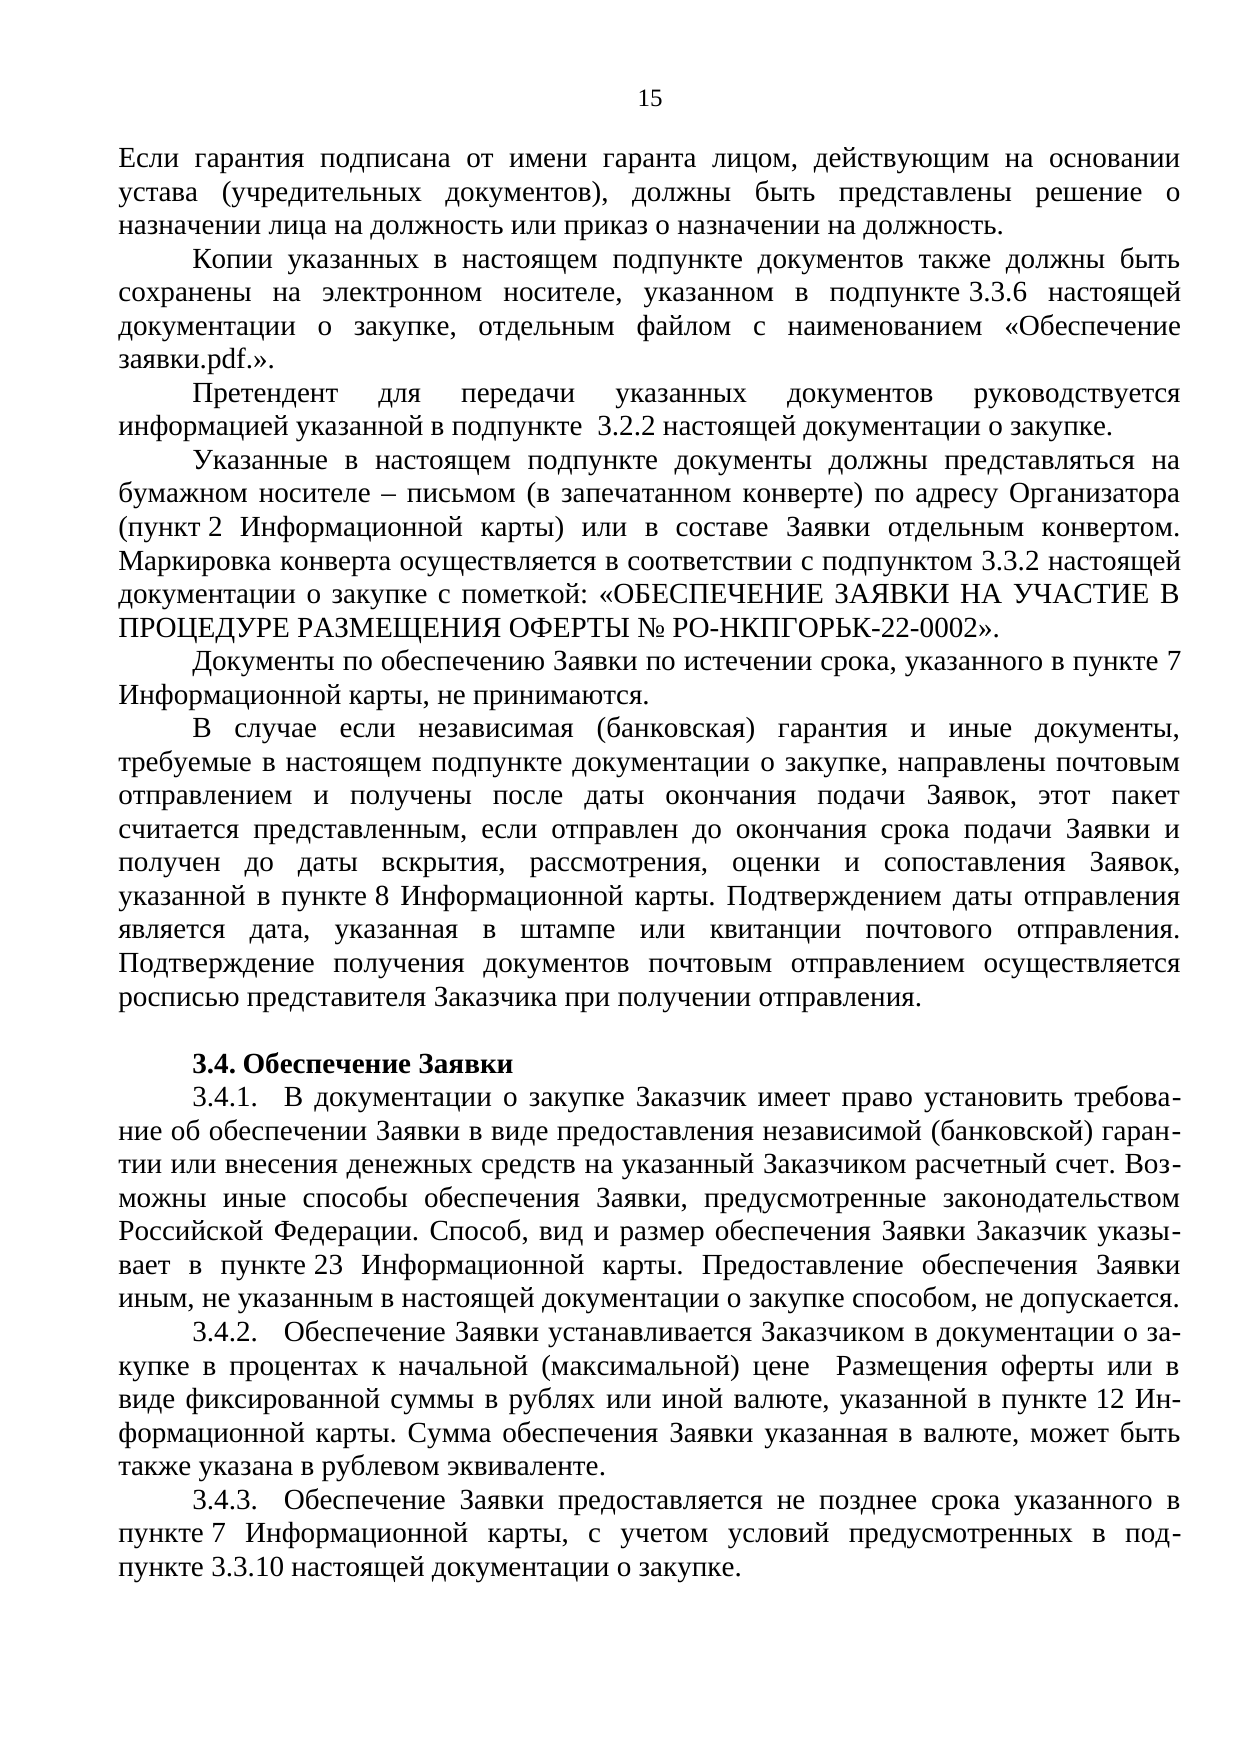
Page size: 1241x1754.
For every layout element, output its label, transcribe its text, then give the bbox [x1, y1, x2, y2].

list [118, 140, 1181, 241]
list Обеспечение Заявки [118, 1046, 1181, 1079]
text Претендент для передачи указанных документов руководствуется информацией указанной в подпункте 3.2.2 настоящей документации о закупке. [118, 375, 1181, 442]
list Обеспечение Заявки предоставляется не позднее срока указанного в пункте 7 Информационной карты, с учетом условий предусмотренных в подпункте 3.3.10 настоящей документации о закупке. [118, 1482, 1181, 1582]
list В документации о закупке Заказчик имеет право установить требование об обеспечении Заявки в виде предоставления независимой (банковской) гарантии или внесения денежных средств на указанный Заказчиком расчетный счет. Возможны иные способы обеспечения Заявки, предусмотренные законодательством Российской Федерации. Способ, вид и размер обеспечения Заявки Заказчик указывает в пункте 23 Информационной карты. Предоставление обеспечения Заявки иным, не указанным в настоящей документации о закупке способом, не допускается. [118, 1079, 1181, 1314]
text Указанные в настоящем подпункте документы должны представляться на бумажном носителе – письмом (в запечатанном конверте) по адресу Организатора (пункт 2 Информационной карты) или в составе Заявки отдельным конвертом. Маркировка конверта осуществляется в соответствии с подпунктом 3.3.2 настоящей документации о закупке с пометкой: «ОБЕСПЕЧЕНИЕ ЗАЯВКИ НА УЧАСТИЕ В ПРОЦЕДУРЕ РАЗМЕЩЕНИЯ ОФЕРТЫ № РО-НКПГОРЬК-22-0002». [118, 442, 1181, 643]
text В случае если независимая (банковская) гарантия и иные документы, требуемые в настоящем подпункте документации о закупке, направлены почтовым отправлением и получены после даты окончания подачи Заявок, этот пакет считается представленным, если отправлен до окончания срока подачи Заявки и получен до даты вскрытия, рассмотрения, оценки и сопоставления Заявок, указанной в пункте 8 Информационной карты. Подтверждением даты отправления является дата, указанная в штампе или квитанции почтового отправления. Подтверждение получения документов почтовым отправлением осуществляется росписью представителя Заказчика при получении отправления. [118, 710, 1181, 1012]
text Документы по обеспечению Заявки по истечении срока, указанного в пункте 7 Информационной карты, не принимаются. [118, 643, 1181, 710]
text Копии указанных в настоящем подпункте документов также должны быть сохранены на электронном носителе, указанном в подпункте 3.3.6 настоящей документации о закупке, отдельным файлом с наименованием «Обеспечение заявки.pdf.». [118, 241, 1181, 375]
list Обеспечение Заявки устанавливается Заказчиком в документации о закупке в процентах к начальной (максимальной) цене Размещения оферты или в виде фиксированной суммы в рублях или иной валюте, указанной в пункте 12 Информационной карты. Сумма обеспечения Заявки указанная в валюте, может быть также указана в рублевом эквиваленте. [118, 1314, 1181, 1482]
